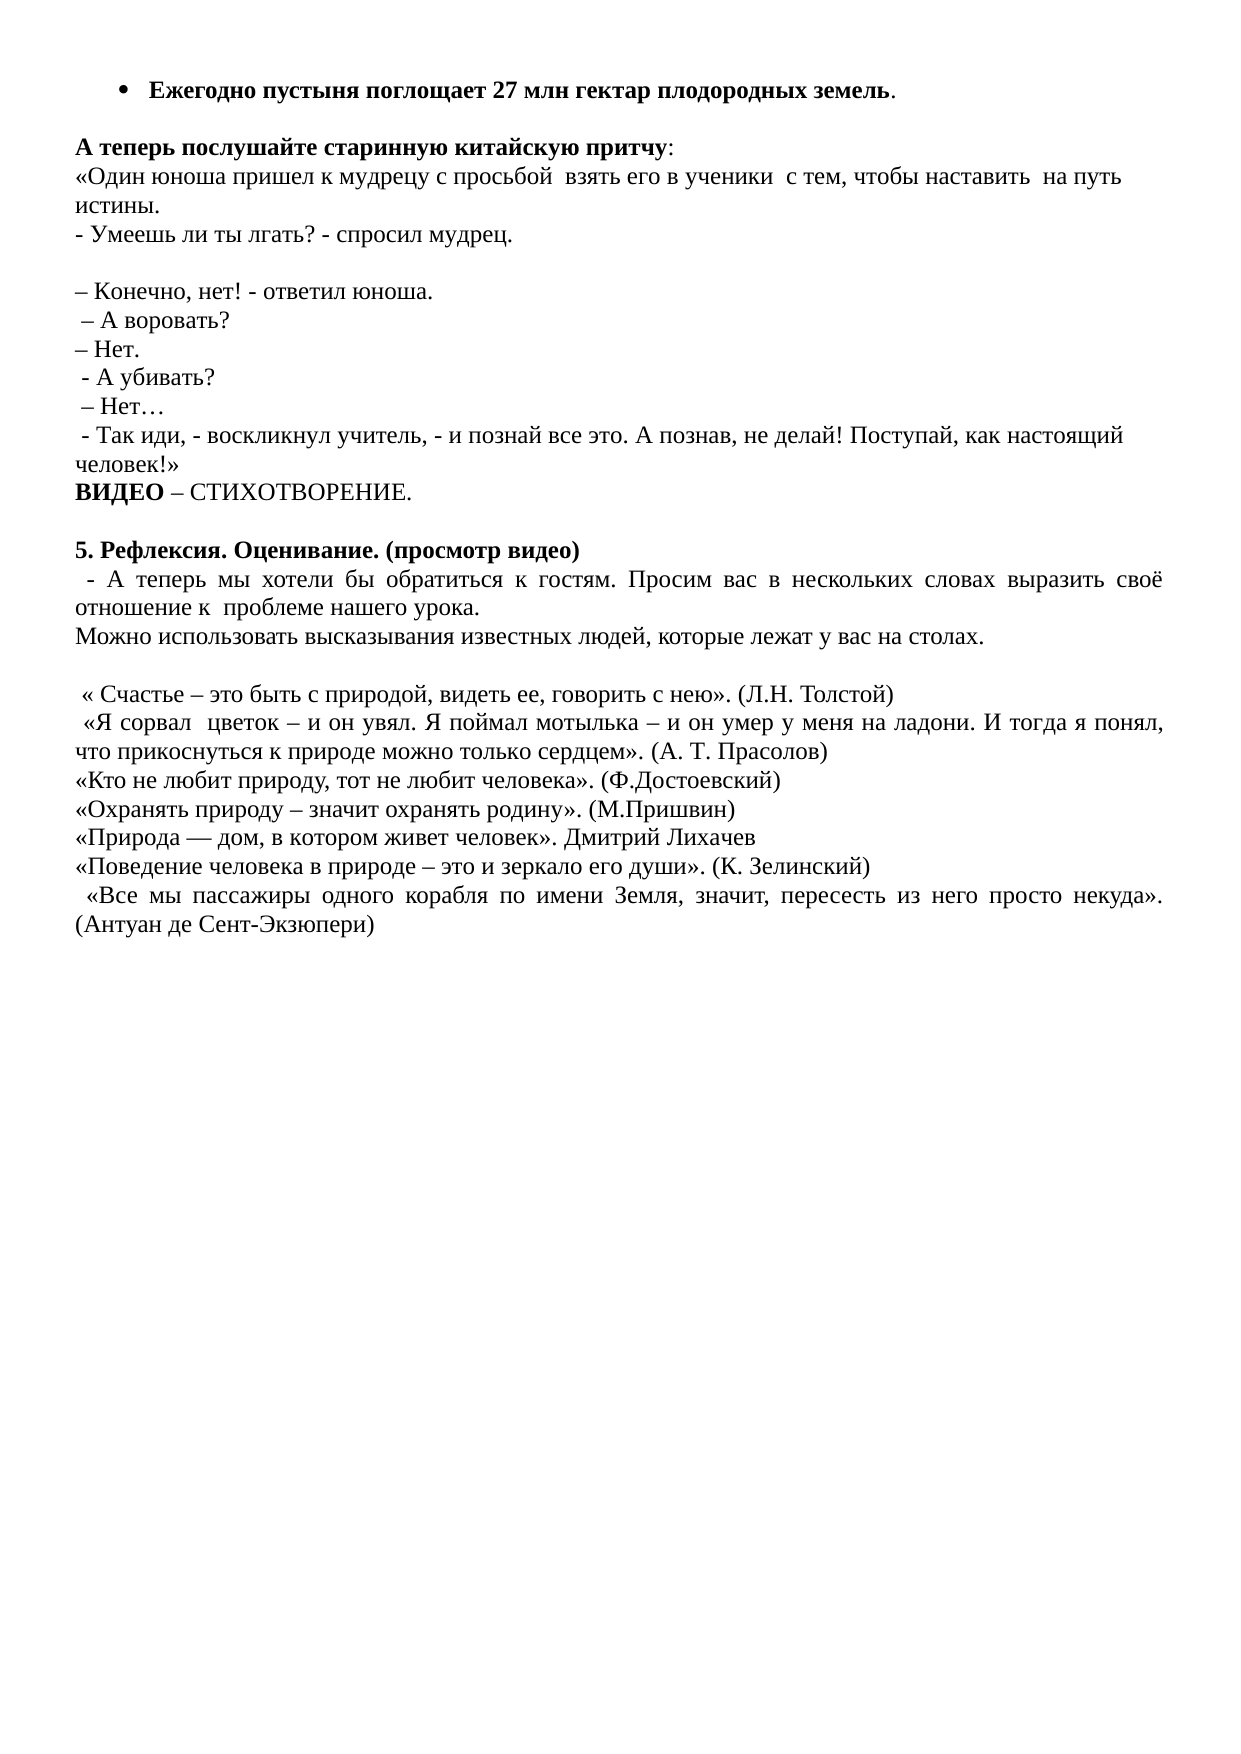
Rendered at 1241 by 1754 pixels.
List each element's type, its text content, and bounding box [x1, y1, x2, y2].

text «Все мы пассажиры одного корабля по имени Земля, значит, пересесть из него просто некуда». (Антуан де Сент-Экзюпери) [75, 880, 1165, 937]
text «Охранять природу – значит охранять родину». (М.Пришвин) [75, 794, 1165, 822]
text «Поведение человека в природе – это и зеркало его души». (К. Зелинский) [75, 851, 1165, 880]
text «Один юноша пришел к мудрецу с просьбой взять его в ученики с тем, чтобы наставить на путь истины. [75, 161, 1165, 219]
text Можно использовать высказывания известных людей, которые лежат у вас на столах. [75, 621, 1165, 650]
text – Нет. [75, 334, 1165, 362]
text «Кто не любит природу, тот не любит человека». (Ф.Достоевский) [75, 765, 1165, 794]
text – Конечно, нет! - ответил юноша. [75, 276, 1165, 305]
text «Я сорвал цветок – и он увял. Я поймал мотылька – и он умер у меня на ладони. И тогда я понял, что прикоснуться к природе можно только сердцем». (А. Т. Прасолов) [75, 707, 1165, 765]
text 5. Рефлексия. Оценивание. (просмотр видео) [75, 535, 1165, 564]
text – Нет… [75, 391, 1165, 420]
text - Так иди, - воскликнул учитель, - и познай все это. А познав, не делай! Поступай, как настоящий человек!» [75, 420, 1165, 477]
text ВИДЕО – СТИХОТВОРЕНИЕ. [75, 477, 1165, 506]
text - А теперь мы хотели бы обратиться к гостям. Просим вас в нескольких словах выразить своё отношение к проблеме нашего урока. [75, 564, 1165, 621]
text - А убивать? [75, 362, 1165, 391]
text – А воровать? [75, 305, 1165, 334]
list Ежегодно пустыня поглощает 27 млн гектар плодородных земель. [119, 75, 1165, 104]
text «Природа — дом, в котором живет человек». Дмитрий Лихачев [75, 822, 1165, 851]
text « Счастье – это быть с природой, видеть ее, говорить с нею». (Л.Н. Толстой) [75, 679, 1165, 707]
text А теперь послушайте старинную китайскую притчу: [75, 132, 1165, 161]
text - Умеешь ли ты лгать? - спросил мудрец. [75, 219, 1165, 247]
